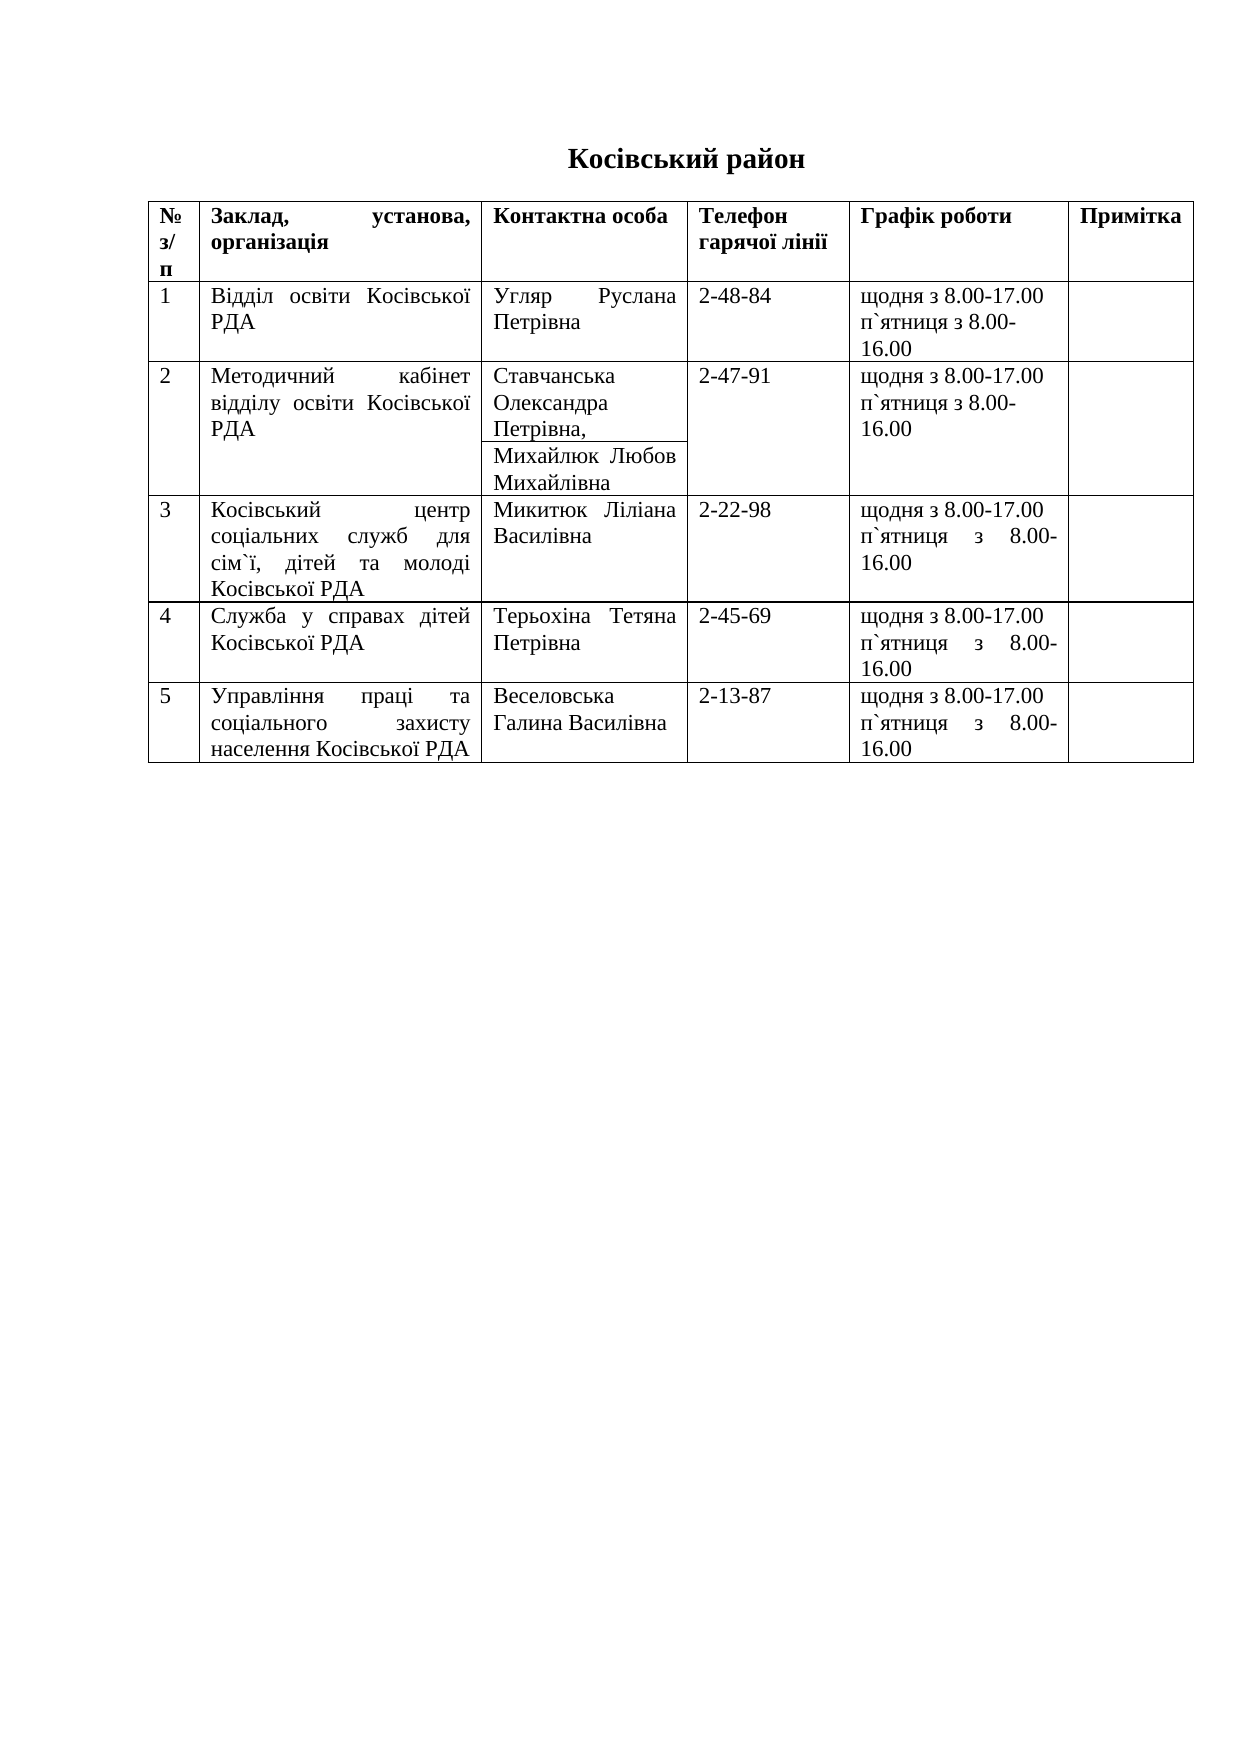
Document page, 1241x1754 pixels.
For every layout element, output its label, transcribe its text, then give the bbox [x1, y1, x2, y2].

table_cell Угляр Руслана Петрівна [482, 282, 687, 361]
table_header Контактна особа [482, 202, 687, 281]
table_cell Управління праці та соціального захисту населення Косівської РДА [200, 683, 481, 762]
table_cell 5 [149, 683, 199, 762]
table_cell Михайлюк Любов Михайлівна [482, 442, 687, 495]
table_cell Ставчанська Олександра Петрівна, [482, 362, 687, 441]
table_cell 4 [149, 603, 199, 682]
table_cell Служба у справах дітей Косівської РДА [200, 603, 481, 682]
table_header Заклад, установа, організація [200, 202, 481, 281]
table_cell [1069, 496, 1193, 601]
table_cell Методичний кабінет відділу освіти Косівської РДА [200, 362, 481, 495]
table_cell щодня з 8.00-17.00 п`ятниця з 8.00-16.00 [850, 362, 1068, 495]
table_header Телефон гарячої лінії [688, 202, 849, 281]
table_cell щодня з 8.00-17.00 п`ятниця з 8.00-16.00 [850, 683, 1068, 762]
table_cell Терьохіна Тетяна Петрівна [482, 603, 687, 682]
table_cell Косівський центр соціальних служб для сім`ї, дітей та молоді Косівської РДА [200, 496, 481, 601]
table_cell [1069, 282, 1193, 361]
table_cell щодня з 8.00-17.00 п`ятниця з 8.00-16.00 [850, 603, 1068, 682]
table_cell 2-47-91 [688, 362, 849, 495]
table_cell 1 [149, 282, 199, 361]
table_cell 2-22-98 [688, 496, 849, 601]
table_cell щодня з 8.00-17.00 п`ятниця з 8.00-16.00 [850, 282, 1068, 361]
table_cell 2 [149, 362, 199, 495]
table_header № з/п [149, 202, 199, 281]
table_cell [1069, 683, 1193, 762]
table_cell 2-48-84 [688, 282, 849, 361]
table_cell щодня з 8.00-17.00 п`ятниця з 8.00-16.00 [850, 496, 1068, 601]
text Косівський район [148, 142, 1152, 175]
table_cell Веселовська Галина Василівна [482, 683, 687, 762]
table_header Примітка [1069, 202, 1193, 281]
table_cell Микитюк Ліліана Василівна [482, 496, 687, 601]
table_cell [1069, 362, 1193, 495]
table_cell 2-45-69 [688, 603, 849, 682]
table_cell [1069, 603, 1193, 682]
table_header Графік роботи [850, 202, 1068, 281]
table_cell Відділ освіти Косівської РДА [200, 282, 481, 361]
table_cell 2-13-87 [688, 683, 849, 762]
table_cell 3 [149, 496, 199, 601]
